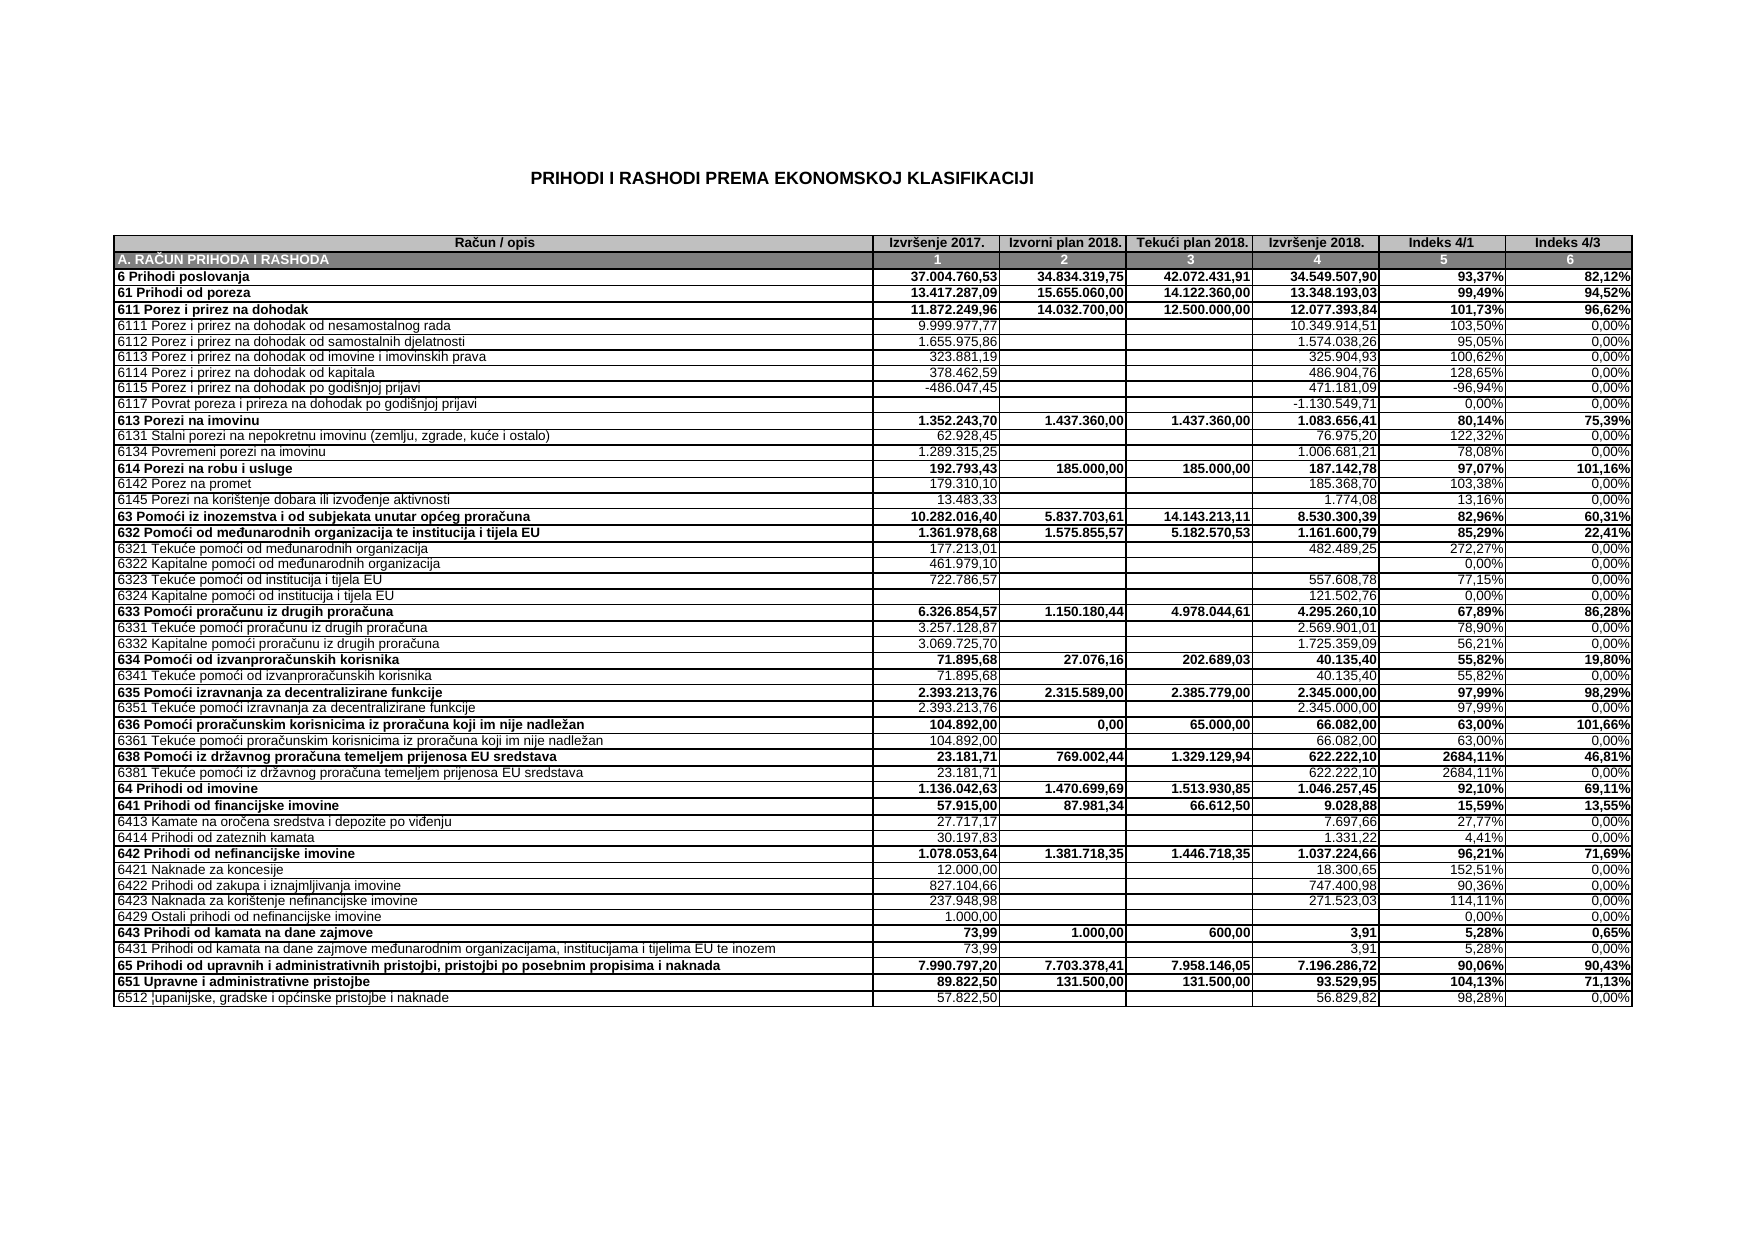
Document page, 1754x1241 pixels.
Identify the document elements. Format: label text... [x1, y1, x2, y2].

table_cell 27,77% [1380, 816, 1505, 829]
table_cell 18.300,65 [1253, 863, 1378, 877]
table_cell [1127, 622, 1252, 636]
table_cell 6115 Porez i prirez na dohodak po godišnjoj prijavi [115, 382, 872, 396]
table_cell 0,00% [1506, 637, 1631, 651]
table_cell 55,82% [1380, 653, 1505, 668]
table_cell 128,65% [1380, 366, 1505, 380]
table_cell 0,00% [1506, 734, 1631, 748]
table_cell 378.462,59 [874, 366, 999, 380]
table_cell [1000, 543, 1125, 557]
table_cell 0,00% [1506, 366, 1631, 380]
table_cell [1000, 366, 1125, 380]
table_cell 46,81% [1506, 750, 1631, 765]
table_cell [874, 398, 999, 412]
table_cell 131.500,00 [1000, 975, 1125, 990]
table_cell 71.895,68 [874, 653, 999, 668]
table_cell 99,49% [1380, 286, 1505, 301]
table_cell 0,65% [1506, 926, 1631, 941]
table_cell [1127, 543, 1252, 557]
table_cell 1.006.681,21 [1253, 446, 1378, 460]
table_cell [1127, 863, 1252, 877]
table_cell [1127, 734, 1252, 748]
table_cell 0,00% [1506, 494, 1631, 508]
table_cell 6131 Stalni porezi na nepokretnu imovinu (zemlju, zgrade, kuće i ostalo) [115, 430, 872, 444]
table_cell 92,10% [1380, 782, 1505, 797]
table_cell [1127, 895, 1252, 909]
table_cell 1.774,08 [1253, 494, 1378, 508]
table_cell 633 Pomoći proračunu iz drugih proračuna [115, 605, 872, 620]
table_cell 23.181,71 [874, 767, 999, 781]
table_cell [1127, 558, 1252, 572]
table_cell 1.078.053,64 [874, 847, 999, 862]
table_cell 78,08% [1380, 446, 1505, 460]
table_cell 19,80% [1506, 653, 1631, 668]
table_cell 0,00% [1506, 831, 1631, 845]
table_cell 13,55% [1506, 799, 1631, 814]
table_cell [1127, 382, 1252, 396]
table_cell 0,00% [1506, 863, 1631, 877]
table_cell 5 [1380, 253, 1505, 268]
table_cell [1000, 574, 1125, 588]
table_cell 1.470.699,69 [1000, 782, 1125, 797]
table_cell 6111 Porez i prirez na dohodak od nesamostalnog rada [115, 320, 872, 333]
table_cell 1.437.360,00 [1000, 413, 1125, 428]
table_cell 64 Prihodi od imovine [115, 782, 872, 797]
table_cell 6381 Tekuće pomoći iz državnog proračuna temeljem prijenosa EU sredstava [115, 767, 872, 781]
table_cell [1127, 590, 1252, 603]
table_cell 9.028,88 [1253, 799, 1378, 814]
table_cell 613 Porezi na imovinu [115, 413, 872, 428]
table_cell [1000, 816, 1125, 829]
table_cell 6142 Porez na promet [115, 478, 872, 492]
table_cell [1000, 430, 1125, 444]
table_cell 122,32% [1380, 430, 1505, 444]
table_cell 0,00% [1506, 943, 1631, 957]
table_cell 104.892,00 [874, 734, 999, 748]
table_cell 1.289.315,25 [874, 446, 999, 460]
table_cell 185.368,70 [1253, 478, 1378, 492]
table_cell 827.104,66 [874, 879, 999, 893]
table_cell [1127, 910, 1252, 924]
table_cell 0,00% [1380, 590, 1505, 603]
table_cell 622.222,10 [1253, 767, 1378, 781]
table_cell 641 Prihodi od financijske imovine [115, 799, 872, 814]
table_cell 94,52% [1506, 286, 1631, 301]
table_cell [1127, 637, 1252, 651]
table_cell 636 Pomoći proračunskim korisnicima iz proračuna koji im nije nadležan [115, 718, 872, 733]
table_cell 0,00% [1506, 992, 1631, 1006]
table_cell 6.326.854,57 [874, 605, 999, 620]
table_cell A. RAČUN PRIHODA I RASHODA [115, 253, 872, 268]
table_cell 3.257.128,87 [874, 622, 999, 636]
table_cell 6512 ¦upanijske, gradske i općinske pristojbe i naknade [115, 992, 872, 1006]
table_cell 71,13% [1506, 975, 1631, 990]
table_cell 10.349.914,51 [1253, 320, 1378, 333]
table_cell 56,21% [1380, 637, 1505, 651]
table_cell 82,12% [1506, 270, 1631, 284]
table_cell [1000, 351, 1125, 365]
table_cell 100,62% [1380, 351, 1505, 365]
table_cell 14.122.360,00 [1127, 286, 1252, 301]
table_cell [1127, 831, 1252, 845]
table_cell 103,38% [1380, 478, 1505, 492]
table_cell 3,91 [1253, 943, 1378, 957]
table_cell 34.549.507,90 [1253, 270, 1378, 284]
table_cell [1253, 558, 1378, 572]
table_cell [1127, 351, 1252, 365]
table_cell 73,99 [874, 943, 999, 957]
table_cell 4,41% [1380, 831, 1505, 845]
table_cell [1000, 992, 1125, 1006]
table_cell 187.142,78 [1253, 461, 1378, 476]
table_cell 61 Prihodi od poreza [115, 286, 872, 301]
table_cell 4.978.044,61 [1127, 605, 1252, 620]
table_cell [1000, 637, 1125, 651]
table_cell 4 [1253, 253, 1378, 268]
table_cell 2.385.779,00 [1127, 685, 1252, 700]
table_cell 65.000,00 [1127, 718, 1252, 733]
table_cell 6113 Porez i prirez na dohodak od imovine i imovinskih prava [115, 351, 872, 365]
table_cell 6413 Kamate na oročena sredstva i depozite po viđenju [115, 816, 872, 829]
table_cell [1127, 446, 1252, 460]
table_cell 482.489,25 [1253, 543, 1378, 557]
table_cell 0,00% [1506, 702, 1631, 716]
table_cell 114,11% [1380, 895, 1505, 909]
table_header Izvršenje 2018. [1253, 236, 1378, 251]
table_cell 93.529,95 [1253, 975, 1378, 990]
table_cell 0,00% [1506, 574, 1631, 588]
table_cell 461.979,10 [874, 558, 999, 572]
table_cell 5,28% [1380, 926, 1505, 941]
table_cell 14.032.700,00 [1000, 303, 1125, 318]
table_cell 40.135,40 [1253, 670, 1378, 684]
table_cell -96,94% [1380, 382, 1505, 396]
table_cell [1127, 494, 1252, 508]
table_cell 1.381.718,35 [1000, 847, 1125, 862]
table_cell 0,00% [1506, 879, 1631, 893]
table_cell 2.345.000,00 [1253, 685, 1378, 700]
table_cell 131.500,00 [1127, 975, 1252, 990]
table_cell 185.000,00 [1127, 461, 1252, 476]
table_cell 14.143.213,11 [1127, 509, 1252, 524]
table_cell 121.502,76 [1253, 590, 1378, 603]
table_cell 6332 Kapitalne pomoći proračunu iz drugih proračuna [115, 637, 872, 651]
table_cell 0,00% [1506, 382, 1631, 396]
table_cell 63,00% [1380, 718, 1505, 733]
table_cell 13.348.193,03 [1253, 286, 1378, 301]
table_cell [1000, 879, 1125, 893]
table_cell 622.222,10 [1253, 750, 1378, 765]
table_cell 635 Pomoći izravnanja za decentralizirane funkcije [115, 685, 872, 700]
table_cell 5.182.570,53 [1127, 526, 1252, 541]
table_cell [1253, 910, 1378, 924]
table_header Izvršenje 2017. [874, 236, 999, 251]
table_cell 15,59% [1380, 799, 1505, 814]
table_cell 600,00 [1127, 926, 1252, 941]
table_cell 63 Pomoći iz inozemstva i od subjekata unutar općeg proračuna [115, 509, 872, 524]
table_cell 2684,11% [1380, 767, 1505, 781]
table_cell 1.150.180,44 [1000, 605, 1125, 620]
table_cell 722.786,57 [874, 574, 999, 588]
table_cell 6361 Tekuće pomoći proračunskim korisnicima iz proračuna koji im nije nadležan [115, 734, 872, 748]
table_cell [1000, 622, 1125, 636]
table_cell 747.400,98 [1253, 879, 1378, 893]
table_cell 7.196.286,72 [1253, 958, 1378, 973]
table_cell 27.076,16 [1000, 653, 1125, 668]
table_header Indeks 4/3 [1506, 236, 1631, 251]
table_cell 4.295.260,10 [1253, 605, 1378, 620]
table_cell 638 Pomoći iz državnog proračuna temeljem prijenosa EU sredstava [115, 750, 872, 765]
table_cell [1127, 430, 1252, 444]
table_cell 57.915,00 [874, 799, 999, 814]
table_cell 22,41% [1506, 526, 1631, 541]
table_cell [1000, 558, 1125, 572]
table_cell [1127, 992, 1252, 1006]
table_cell [1127, 767, 1252, 781]
table_cell 0,00% [1506, 670, 1631, 684]
table_header Indeks 4/1 [1380, 236, 1505, 251]
table_cell 6 [1506, 253, 1631, 268]
table_cell 6321 Tekuće pomoći od međunarodnih organizacija [115, 543, 872, 557]
table_cell 103,50% [1380, 320, 1505, 333]
table_cell 1.352.243,70 [874, 413, 999, 428]
table_cell [1127, 670, 1252, 684]
table_cell 634 Pomoći od izvanproračunskih korisnika [115, 653, 872, 668]
table_cell 611 Porez i prirez na dohodak [115, 303, 872, 318]
table_cell 6422 Prihodi od zakupa i iznajmljivanja imovine [115, 879, 872, 893]
table_cell [874, 590, 999, 603]
table_cell 101,16% [1506, 461, 1631, 476]
table_cell [1000, 863, 1125, 877]
table_cell 97,07% [1380, 461, 1505, 476]
table_cell [1000, 335, 1125, 349]
table_cell 6341 Tekuće pomoći od izvanproračunskih korisnika [115, 670, 872, 684]
table_cell 0,00% [1506, 910, 1631, 924]
table_cell 272,27% [1380, 543, 1505, 557]
table_cell 1.574.038,26 [1253, 335, 1378, 349]
table_cell 1.000,00 [874, 910, 999, 924]
table_cell 2.315.589,00 [1000, 685, 1125, 700]
table_cell 0,00% [1506, 816, 1631, 829]
table_header Tekući plan 2018. [1127, 236, 1252, 251]
table_cell 1.361.978,68 [874, 526, 999, 541]
table_cell 55,82% [1380, 670, 1505, 684]
table_cell 65 Prihodi od upravnih i administrativnih pristojbi, pristojbi po posebnim propisima i naknada [115, 958, 872, 973]
table_cell 1.046.257,45 [1253, 782, 1378, 797]
table_cell 42.072.431,91 [1127, 270, 1252, 284]
table_cell 152,51% [1380, 863, 1505, 877]
table_cell 56.829,82 [1253, 992, 1378, 1006]
table_cell [1000, 398, 1125, 412]
table_cell 471.181,09 [1253, 382, 1378, 396]
table_cell [1000, 478, 1125, 492]
table_cell 323.881,19 [874, 351, 999, 365]
table_cell 57.822,50 [874, 992, 999, 1006]
table_cell 75,39% [1506, 413, 1631, 428]
table_cell 1.329.129,94 [1127, 750, 1252, 765]
table_cell 101,73% [1380, 303, 1505, 318]
table_cell 13.483,33 [874, 494, 999, 508]
table_cell 1.655.975,86 [874, 335, 999, 349]
table_header Izvorni plan 2018. [1000, 236, 1125, 251]
table_cell 237.948,98 [874, 895, 999, 909]
table_cell [1127, 702, 1252, 716]
table_cell 0,00% [1380, 398, 1505, 412]
table_cell 0,00% [1506, 430, 1631, 444]
table_cell 6351 Tekuće pomoći izravnanja za decentralizirane funkcije [115, 702, 872, 716]
table_cell 325.904,93 [1253, 351, 1378, 365]
table_cell 7.697,66 [1253, 816, 1378, 829]
table_cell 6117 Povrat poreza i prireza na dohodak po godišnjoj prijavi [115, 398, 872, 412]
table_header Račun / opis [115, 236, 872, 251]
table_cell 7.990.797,20 [874, 958, 999, 973]
table_cell 5,28% [1380, 943, 1505, 957]
table_cell 97,99% [1380, 702, 1505, 716]
table_cell 1.136.042,63 [874, 782, 999, 797]
table_cell [1000, 910, 1125, 924]
table_cell 0,00% [1506, 622, 1631, 636]
table_cell 23.181,71 [874, 750, 999, 765]
table_cell 0,00% [1506, 446, 1631, 460]
table_cell 10.282.016,40 [874, 509, 999, 524]
table_cell 34.834.319,75 [1000, 270, 1125, 284]
table_cell 8.530.300,39 [1253, 509, 1378, 524]
table_cell 2.393.213,76 [874, 685, 999, 700]
table_cell 86,28% [1506, 605, 1631, 620]
table_cell 3.069.725,70 [874, 637, 999, 651]
table_cell 97,99% [1380, 685, 1505, 700]
table_cell 2.345.000,00 [1253, 702, 1378, 716]
table_cell 192.793,43 [874, 461, 999, 476]
table_cell [1127, 366, 1252, 380]
table_cell [1000, 767, 1125, 781]
table_cell 6322 Kapitalne pomoći od međunarodnih organizacija [115, 558, 872, 572]
table_cell 1.437.360,00 [1127, 413, 1252, 428]
table_cell 185.000,00 [1000, 461, 1125, 476]
table_cell 98,29% [1506, 685, 1631, 700]
table_cell 90,43% [1506, 958, 1631, 973]
table_cell [1000, 590, 1125, 603]
table_cell 5.837.703,61 [1000, 509, 1125, 524]
table_cell 77,15% [1380, 574, 1505, 588]
table_cell 96,62% [1506, 303, 1631, 318]
table_cell 614 Porezi na robu i usluge [115, 461, 872, 476]
table_cell 1.161.600,79 [1253, 526, 1378, 541]
table_cell 66.082,00 [1253, 718, 1378, 733]
table_cell 6145 Porezi na korištenje dobara ili izvođenje aktivnosti [115, 494, 872, 508]
table_cell 0,00% [1506, 351, 1631, 365]
table_cell 30.197,83 [874, 831, 999, 845]
table_cell 12.077.393,84 [1253, 303, 1378, 318]
table_cell 643 Prihodi od kamata na dane zajmove [115, 926, 872, 941]
table_cell 7.703.378,41 [1000, 958, 1125, 973]
table_cell 12.000,00 [874, 863, 999, 877]
table_cell 6114 Porez i prirez na dohodak od kapitala [115, 366, 872, 380]
table_cell 7.958.146,05 [1127, 958, 1252, 973]
table_cell 1.575.855,57 [1000, 526, 1125, 541]
table_cell 1.331,22 [1253, 831, 1378, 845]
table_cell 6323 Tekuće pomoći od institucija i tijela EU [115, 574, 872, 588]
table_cell 104,13% [1380, 975, 1505, 990]
table_cell 202.689,03 [1127, 653, 1252, 668]
table_cell 63,00% [1380, 734, 1505, 748]
table_cell [1000, 494, 1125, 508]
table_cell 0,00% [1380, 558, 1505, 572]
table_cell [1127, 398, 1252, 412]
table_cell 87.981,34 [1000, 799, 1125, 814]
table_cell 104.892,00 [874, 718, 999, 733]
table_cell 98,28% [1380, 992, 1505, 1006]
table_cell 60,31% [1506, 509, 1631, 524]
table_cell [1000, 320, 1125, 333]
table_cell 89.822,50 [874, 975, 999, 990]
table_cell 0,00% [1506, 558, 1631, 572]
table_cell 66.082,00 [1253, 734, 1378, 748]
table_cell 632 Pomoći od međunarodnih organizacija te institucija i tijela EU [115, 526, 872, 541]
table_cell [1000, 831, 1125, 845]
table_cell 6324 Kapitalne pomoći od institucija i tijela EU [115, 590, 872, 603]
table_cell 6423 Naknada za korištenje nefinancijske imovine [115, 895, 872, 909]
table_cell 15.655.060,00 [1000, 286, 1125, 301]
table_cell 0,00% [1506, 478, 1631, 492]
table_cell 177.213,01 [874, 543, 999, 557]
table_cell 96,21% [1380, 847, 1505, 862]
table_cell 1.513.930,85 [1127, 782, 1252, 797]
table_cell 82,96% [1380, 509, 1505, 524]
table_cell [1000, 382, 1125, 396]
table_cell 3,91 [1253, 926, 1378, 941]
table_cell 6112 Porez i prirez na dohodak od samostalnih djelatnosti [115, 335, 872, 349]
table_cell 93,37% [1380, 270, 1505, 284]
table_cell 0,00% [1506, 320, 1631, 333]
table_cell 78,90% [1380, 622, 1505, 636]
table_cell 80,14% [1380, 413, 1505, 428]
table_cell 90,36% [1380, 879, 1505, 893]
table_cell 0,00% [1506, 590, 1631, 603]
table_cell 0,00% [1506, 543, 1631, 557]
table_cell [1127, 879, 1252, 893]
table_cell 6429 Ostali prihodi od nefinancijske imovine [115, 910, 872, 924]
table_cell [1127, 335, 1252, 349]
table_cell [1127, 943, 1252, 957]
table_cell 12.500.000,00 [1127, 303, 1252, 318]
table_cell 769.002,44 [1000, 750, 1125, 765]
table_cell 642 Prihodi od nefinancijske imovine [115, 847, 872, 862]
table_cell 0,00 [1000, 718, 1125, 733]
table_cell [1000, 943, 1125, 957]
table_cell 13.417.287,09 [874, 286, 999, 301]
table_cell 0,00% [1506, 398, 1631, 412]
table_cell 2.393.213,76 [874, 702, 999, 716]
table_cell 85,29% [1380, 526, 1505, 541]
table_cell 271.523,03 [1253, 895, 1378, 909]
table_cell 90,06% [1380, 958, 1505, 973]
table_cell 27.717,17 [874, 816, 999, 829]
table_cell 37.004.760,53 [874, 270, 999, 284]
table_cell 6331 Tekuće pomoći proračunu iz drugih proračuna [115, 622, 872, 636]
table_cell 69,11% [1506, 782, 1631, 797]
table_cell [1000, 446, 1125, 460]
table_cell 6431 Prihodi od kamata na dane zajmove međunarodnim organizacijama, institucijama i tijelima EU te inozem [115, 943, 872, 957]
table_cell 67,89% [1380, 605, 1505, 620]
table_cell 0,00% [1506, 895, 1631, 909]
table_cell 6414 Prihodi od zateznih kamata [115, 831, 872, 845]
table_cell [1127, 816, 1252, 829]
table_cell -486.047,45 [874, 382, 999, 396]
table_cell 2.569.901,01 [1253, 622, 1378, 636]
table_cell 66.612,50 [1127, 799, 1252, 814]
table_cell 1 [874, 253, 999, 268]
table_cell 3 [1127, 253, 1252, 268]
table_cell 1.083.656,41 [1253, 413, 1378, 428]
table_cell 95,05% [1380, 335, 1505, 349]
table_cell [1000, 670, 1125, 684]
table_cell 71,69% [1506, 847, 1631, 862]
table_cell 73,99 [874, 926, 999, 941]
table_cell [1127, 320, 1252, 333]
table_cell 101,66% [1506, 718, 1631, 733]
table_cell 0,00% [1380, 910, 1505, 924]
table_cell 557.608,78 [1253, 574, 1378, 588]
table_cell 486.904,76 [1253, 366, 1378, 380]
table_cell 62.928,45 [874, 430, 999, 444]
table_cell 179.310,10 [874, 478, 999, 492]
table_cell 0,00% [1506, 767, 1631, 781]
subtitle PRIHODI I RASHODI PREMA EKONOMSKOJ KLASIFIKACIJI [530, 168, 1652, 188]
table_cell 40.135,40 [1253, 653, 1378, 668]
table_cell -1.130.549,71 [1253, 398, 1378, 412]
table_cell [1000, 895, 1125, 909]
table_cell [1000, 702, 1125, 716]
table_cell 1.446.718,35 [1127, 847, 1252, 862]
table_cell 6421 Naknade za koncesije [115, 863, 872, 877]
table_cell 1.000,00 [1000, 926, 1125, 941]
table_cell 2684,11% [1380, 750, 1505, 765]
table_cell 9.999.977,77 [874, 320, 999, 333]
table_cell 1.037.224,66 [1253, 847, 1378, 862]
table_cell 6 Prihodi poslovanja [115, 270, 872, 284]
table_cell [1127, 574, 1252, 588]
table_cell 651 Upravne i administrativne pristojbe [115, 975, 872, 990]
table_cell 71.895,68 [874, 670, 999, 684]
table_cell 6134 Povremeni porezi na imovinu [115, 446, 872, 460]
table_cell 76.975,20 [1253, 430, 1378, 444]
table_cell 0,00% [1506, 335, 1631, 349]
table_cell 2 [1000, 253, 1125, 268]
table_cell 13,16% [1380, 494, 1505, 508]
table_cell 11.872.249,96 [874, 303, 999, 318]
table_cell [1127, 478, 1252, 492]
table_cell 1.725.359,09 [1253, 637, 1378, 651]
table_cell [1000, 734, 1125, 748]
